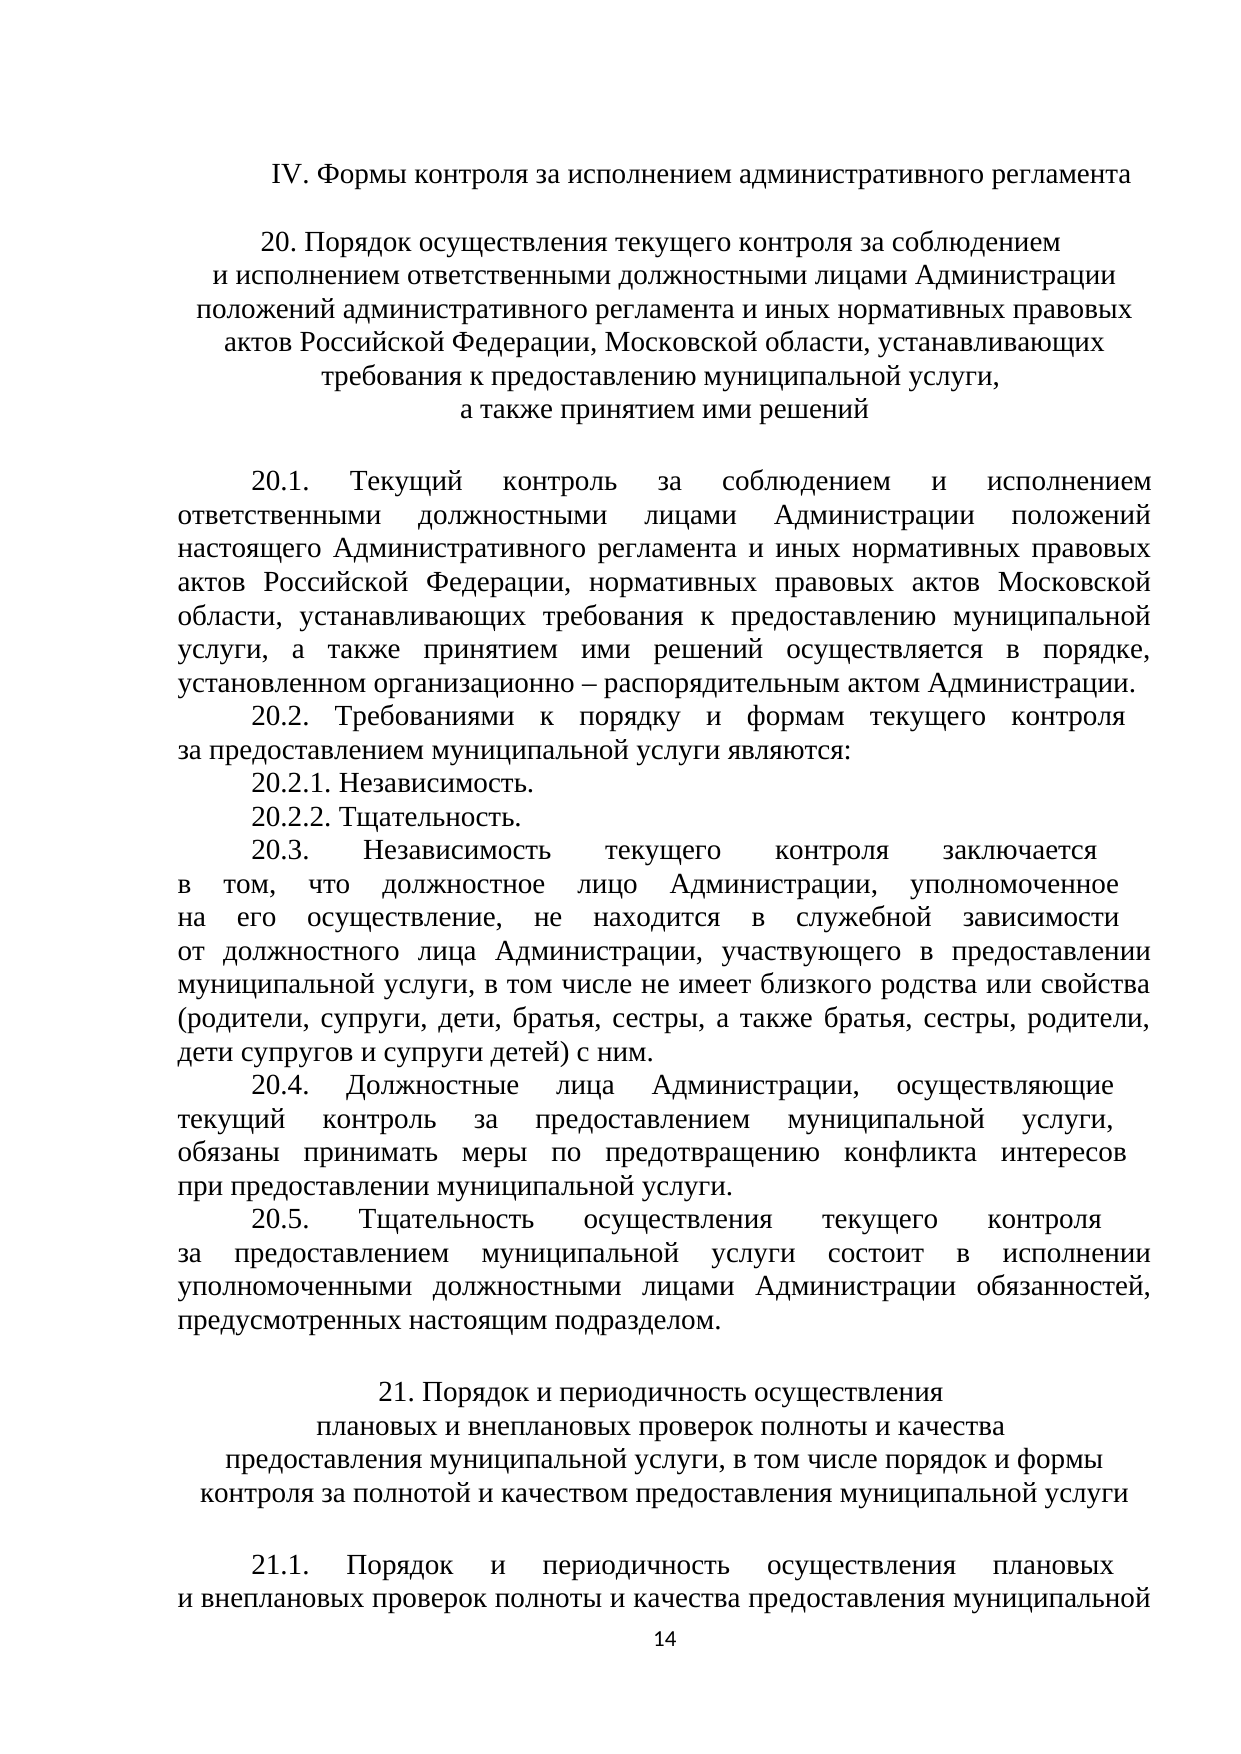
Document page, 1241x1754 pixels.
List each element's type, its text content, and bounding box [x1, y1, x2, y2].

list 20.4. Должностные лица Администрации, осуществляющие текущий контроль за предоставлением муниципальной услуги, обязаны принимать меры по предотвращению конфликта интересов при предоставлении муниципальной услуги. [177, 1067, 1152, 1201]
text 21. Порядок и периодичность осуществления плановых и внеплановых проверок полноты и качества предоставления муниципальной услуги, в том числе порядок и формы контроля за полнотой и качеством предоставления муниципальной услуги [177, 1374, 1152, 1508]
text 20.1. Текущий контроль за соблюдением и исполнением ответственными должностными лицами Администрации положений настоящего Административного регламента и иных нормативных правовых актов Российской Федерации, нормативных правовых актов Московской области, устанавливающих требования к предоставлению муниципальной услуги, а также принятием ими решений осуществляется в порядке, установленном организационно – распорядительным актом Администрации. [177, 463, 1152, 698]
list 20.3. Независимость текущего контроля заключается в том, что должностное лицо Администрации, уполномоченное на его осуществление, не находится в служебной зависимости от должностного лица Администрации, участвующего в предоставлении муниципальной услуги, в том числе не имеет близкого родства или свойства (родители, супруги, дети, братья, сестры, а также братья, сестры, родители, дети супругов и супруги детей) с ним. [177, 832, 1152, 1067]
text 20. Порядок осуществления текущего контроля за соблюдением и исполнением ответственными должностными лицами Администрации положений административного регламента и иных нормативных правовых актов Российской Федерации, Московской области, устанавливающих требования к предоставлению муниципальной услуги, а также принятием ими решений [177, 224, 1152, 425]
text IV. Формы контроля за исполнением административного регламента [177, 157, 1152, 190]
list 20.2.1. Независимость. [177, 765, 1152, 799]
list 20.2. Требованиями к порядку и формам текущего контроля за предоставлением муниципальной услуги являются: [177, 698, 1152, 765]
list 20.2.2. Тщательность. [177, 799, 1152, 832]
list 20.5. Тщательность осуществления текущего контроля за предоставлением муниципальной услуги состоит в исполнении уполномоченными должностными лицами Администрации обязанностей, предусмотренных настоящим подразделом. [177, 1201, 1152, 1336]
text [177, 1547, 1152, 1614]
